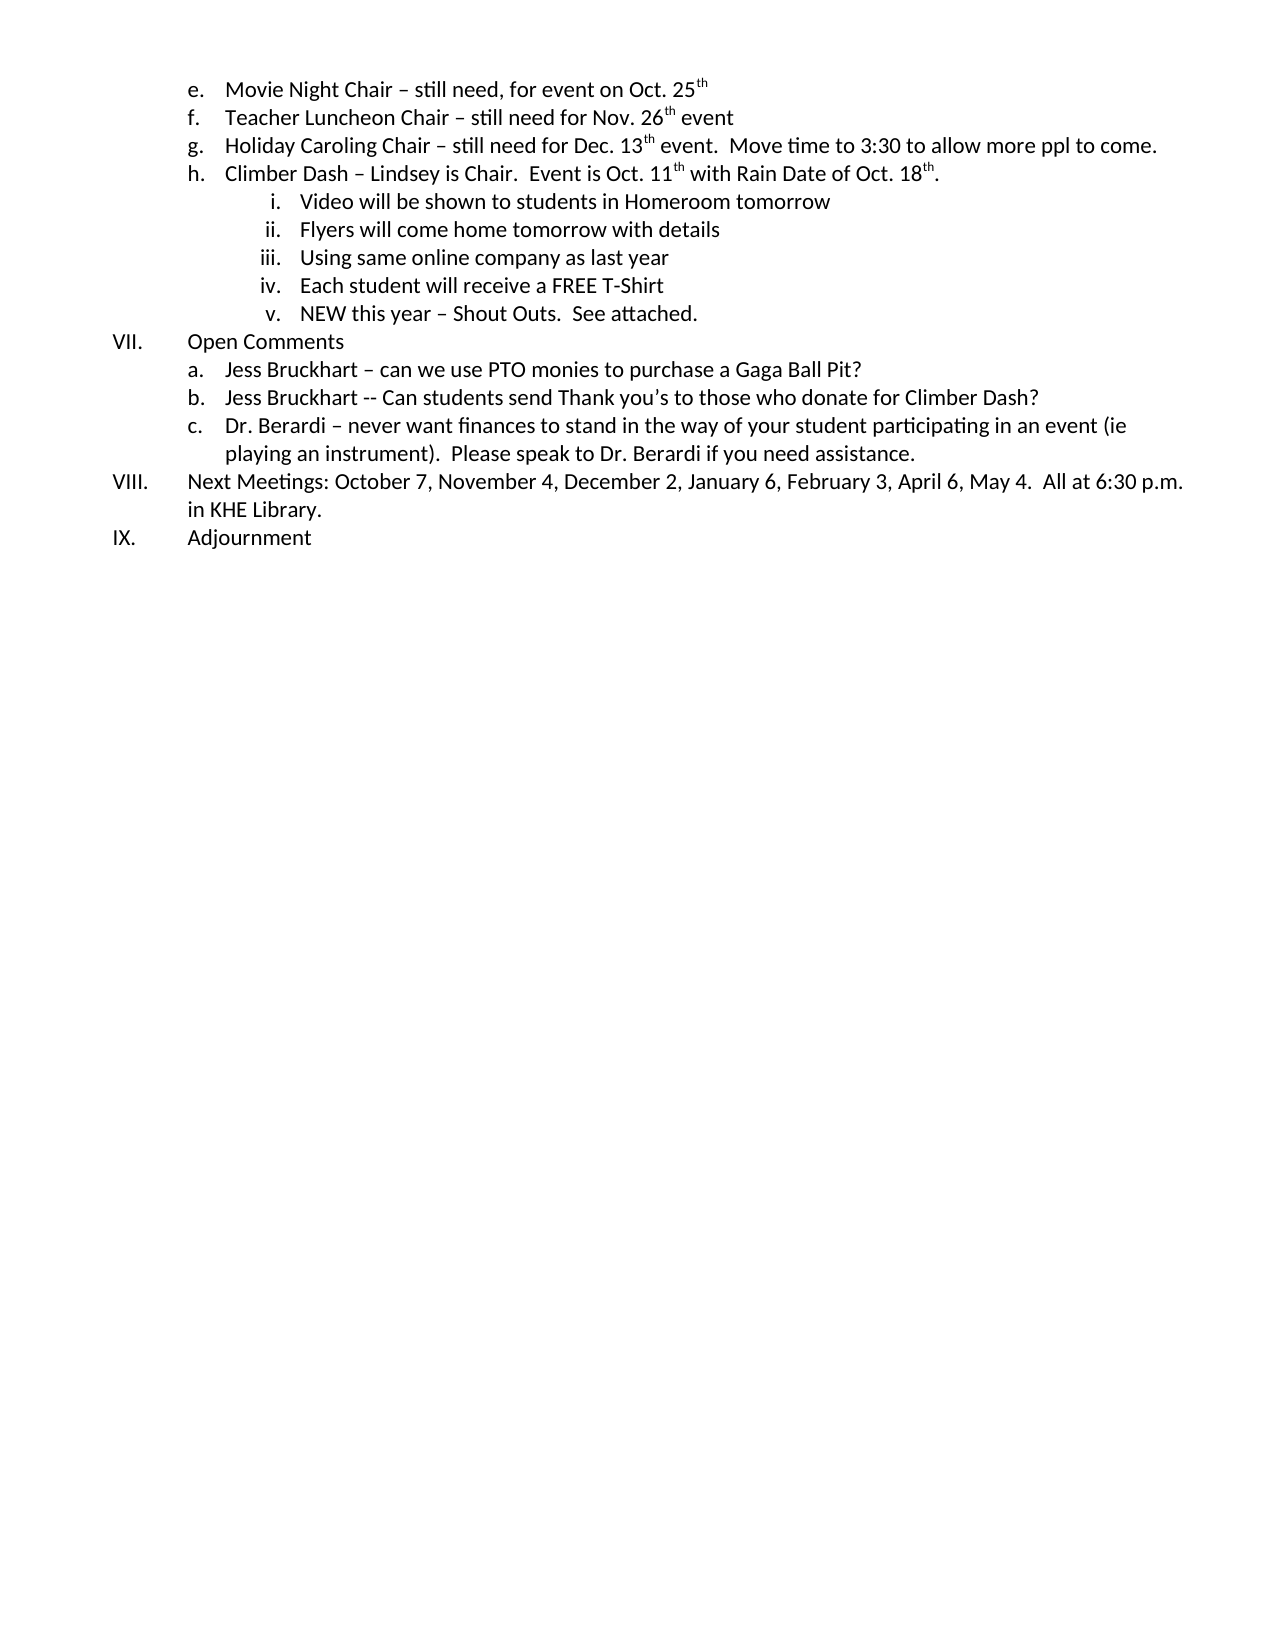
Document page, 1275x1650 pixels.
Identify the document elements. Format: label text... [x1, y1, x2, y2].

list NEW this year – Shout Outs. See attached. [281, 299, 1200, 327]
list Next Meetings: October 7, November 4, December 2, January 6, February 3, April 6, May 4. All at 6:30 p.m. in KHE Library. [112, 467, 1200, 523]
list Using same online company as last year [281, 243, 1200, 271]
list Video will be shown to students in Homeroom tomorrow [281, 187, 1200, 215]
list Jess Bruckhart – can we use PTO monies to purchase a Gaga Ball Pit? [187, 355, 1200, 383]
list Each student will receive a FREE T-Shirt [281, 271, 1200, 299]
list Jess Bruckhart -- Can students send Thank you’s to those who donate for Climber Dash? [187, 383, 1200, 411]
list Teacher Luncheon Chair – still need for Nov. 26th event [187, 103, 1200, 131]
list Movie Night Chair – still need, for event on Oct. 25th [187, 75, 1200, 103]
list Adjournment [112, 523, 1200, 551]
list Climber Dash – Lindsey is Chair. Event is Oct. 11th with Rain Date of Oct. 18th. [187, 159, 1200, 187]
list Dr. Berardi – never want finances to stand in the way of your student participating in an event (ie playing an instrument). Please speak to Dr. Berardi if you need assistance. [187, 411, 1200, 467]
list Holiday Caroling Chair – still need for Dec. 13th event. Move time to 3:30 to allow more ppl to come. [187, 131, 1200, 159]
list Flyers will come home tomorrow with details [281, 215, 1200, 243]
list Open Comments [112, 327, 1200, 355]
